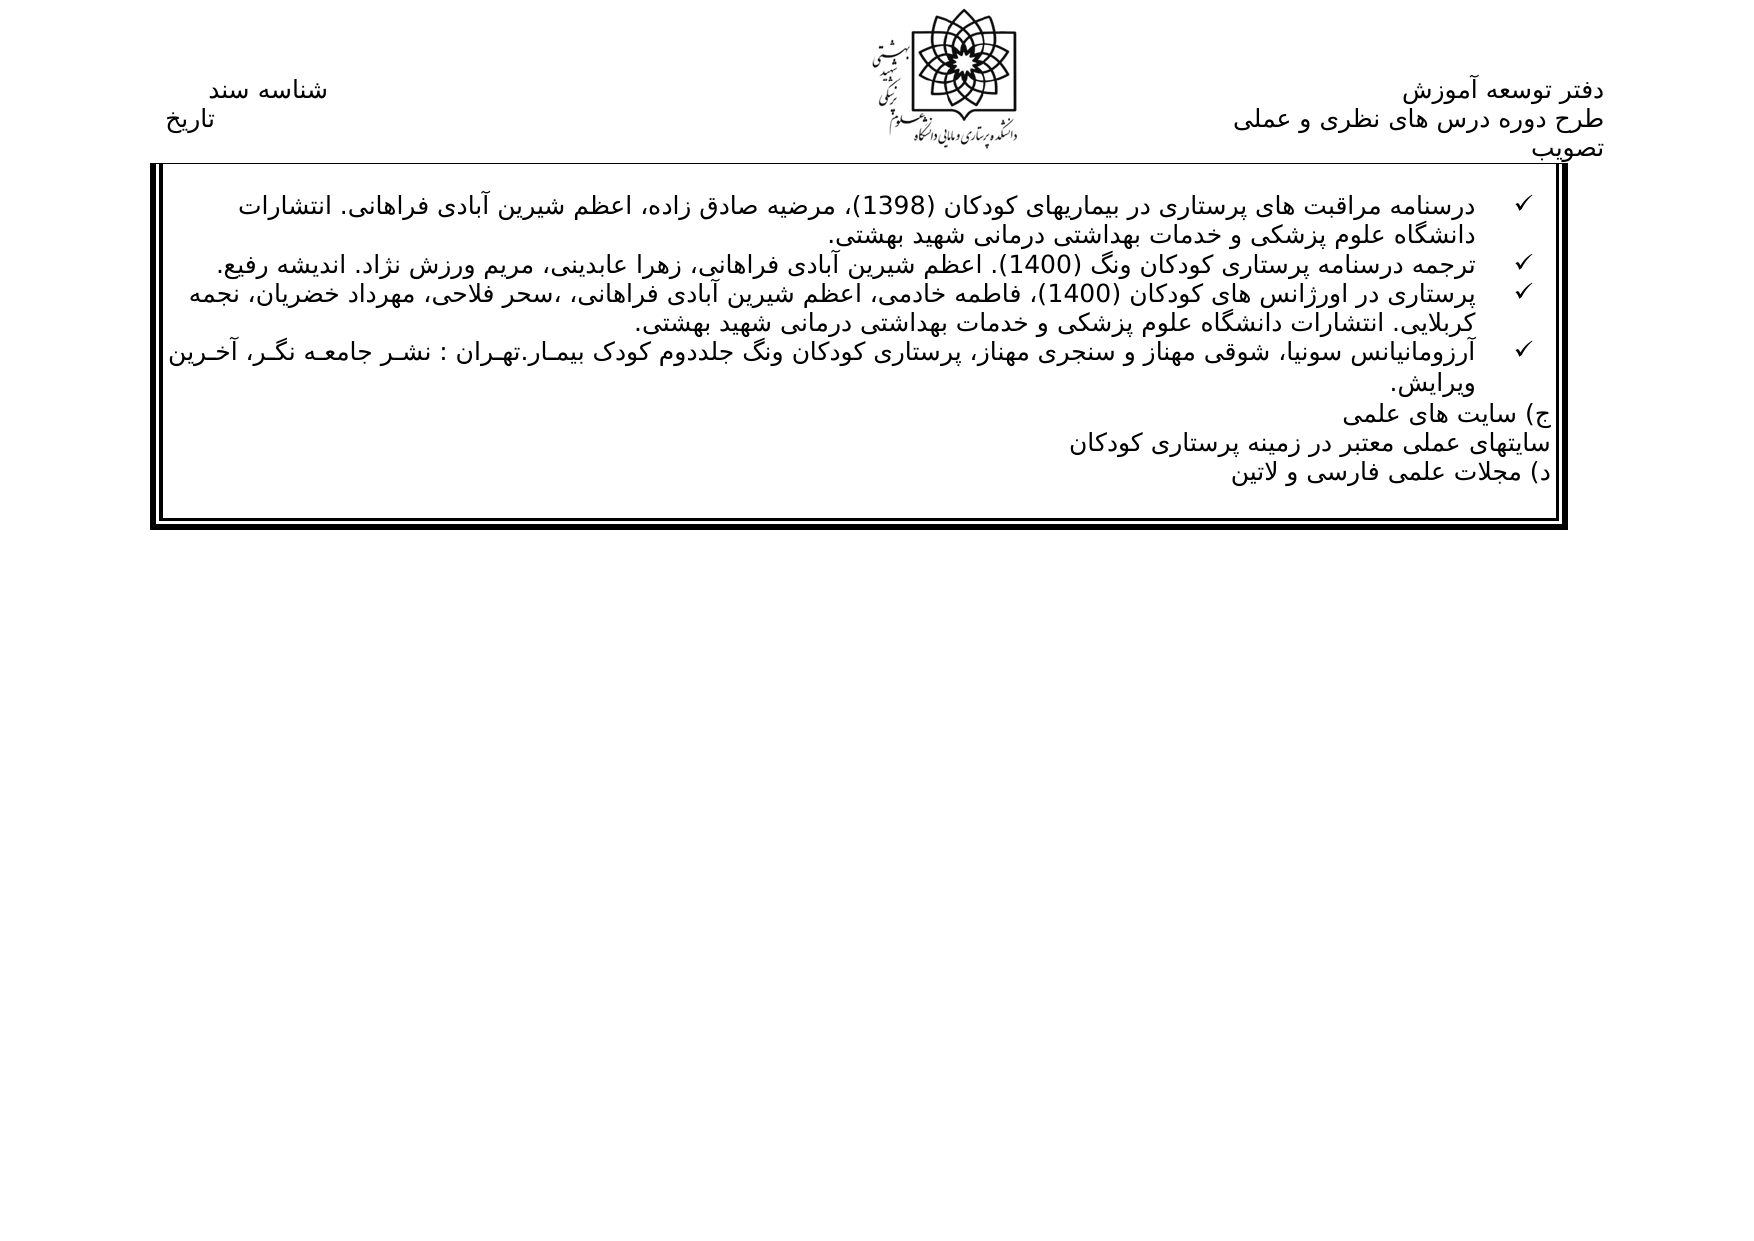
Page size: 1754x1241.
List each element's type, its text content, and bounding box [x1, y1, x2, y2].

picture [838, 8, 1057, 154]
